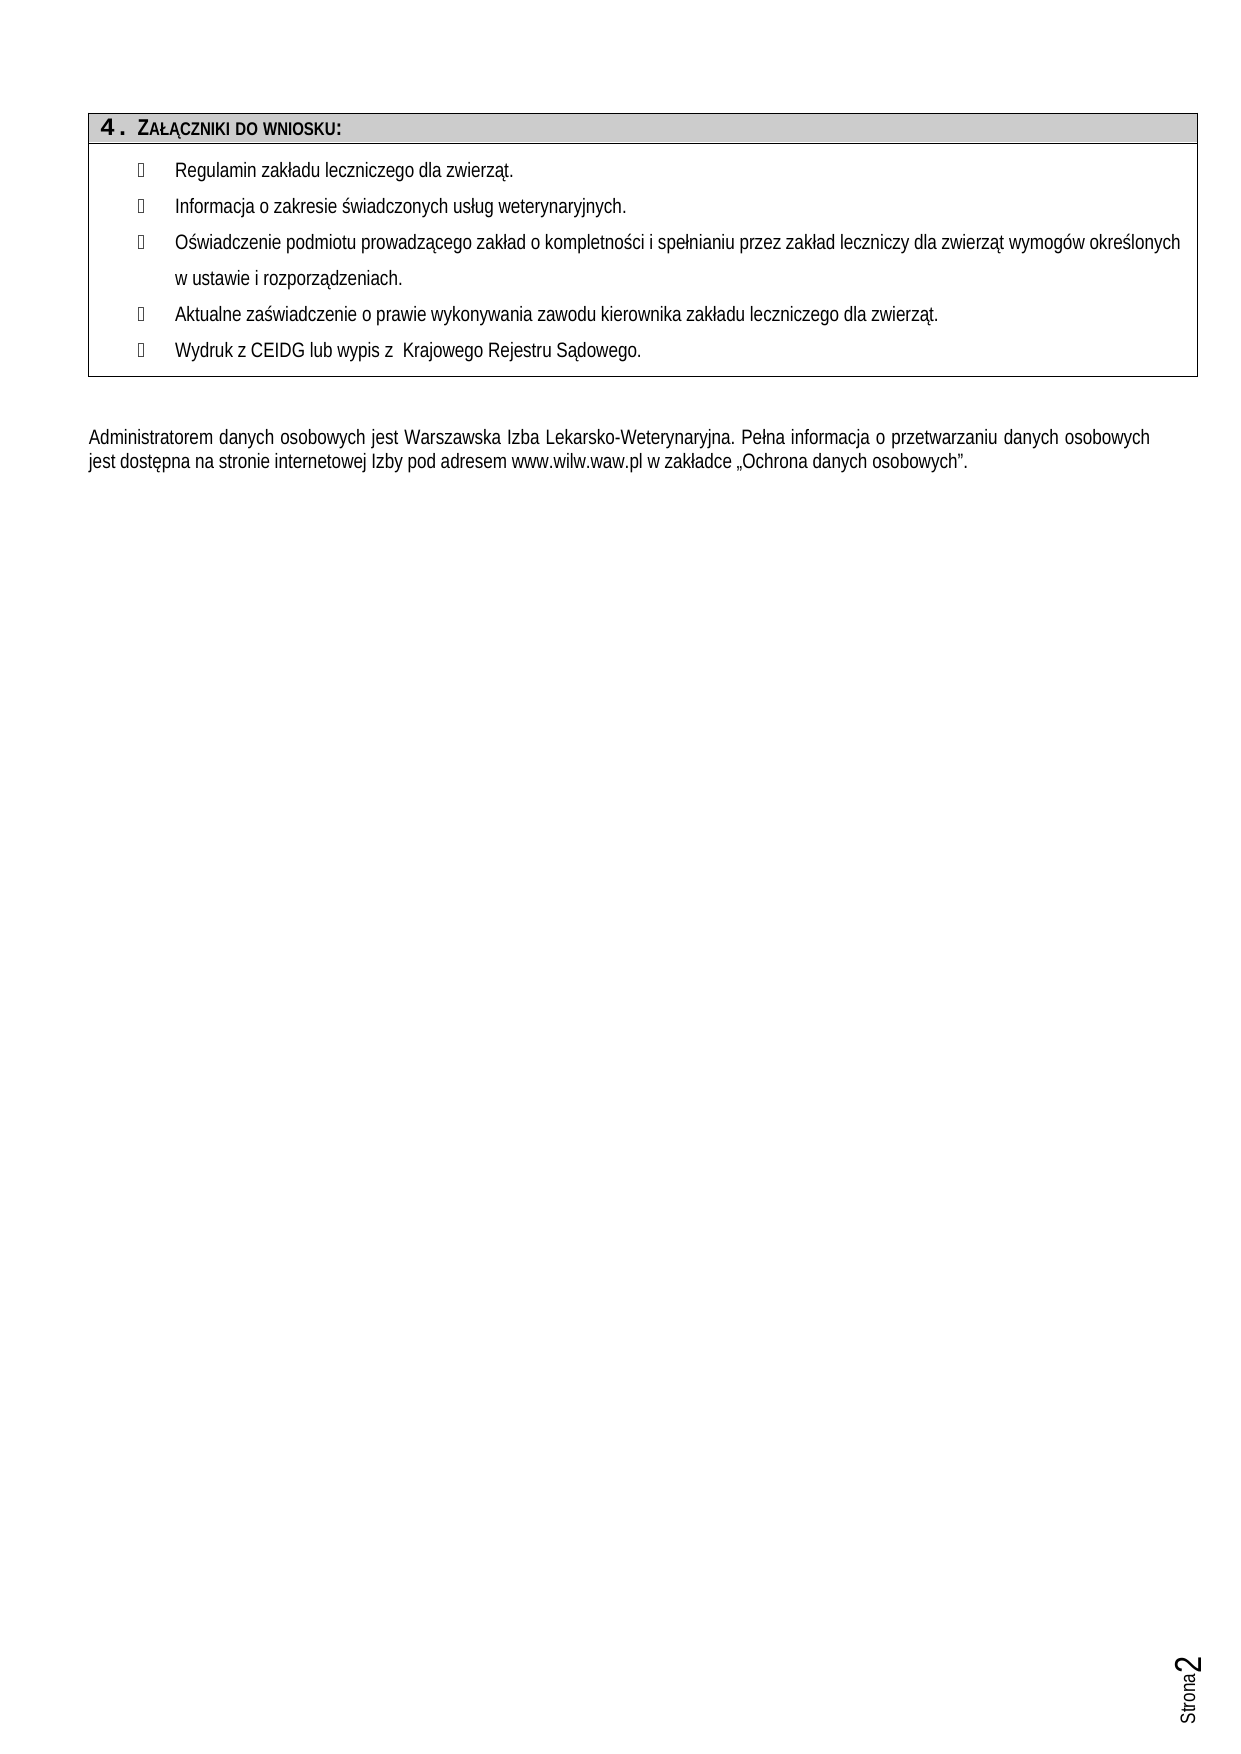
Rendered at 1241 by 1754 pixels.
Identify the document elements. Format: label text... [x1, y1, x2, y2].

text Administratorem danych osobowych jest Warszawska Izba Lekarsko-Weterynaryjna. Pełna informacja o przetwarzaniu danych osobowych jest dostępna na stronie internetowej Izby pod adresem www.wilw.waw.pl w zakładce „Ochrona danych osobowych”. [89, 425, 1152, 473]
table_cell Regulamin zakładu leczniczego dla zwierząt. Informacja o zakresie świadczonych usług weterynaryjnych. Oświadczenie podmiotu prowadzącego zakład o kompletności i spełnianiu przez zakład leczniczy dla zwierząt wymogów określonych w ustawie i rozporządzeniach. Aktualne zaświadczenie o prawie wykonywania zawodu kierownika zakładu leczniczego dla zwierząt. Wydruk z CEIDG lub wypis z Krajowego Rejestru Sądowego. [89, 144, 1197, 376]
table_header Załączniki do wniosku: [89, 114, 1197, 142]
